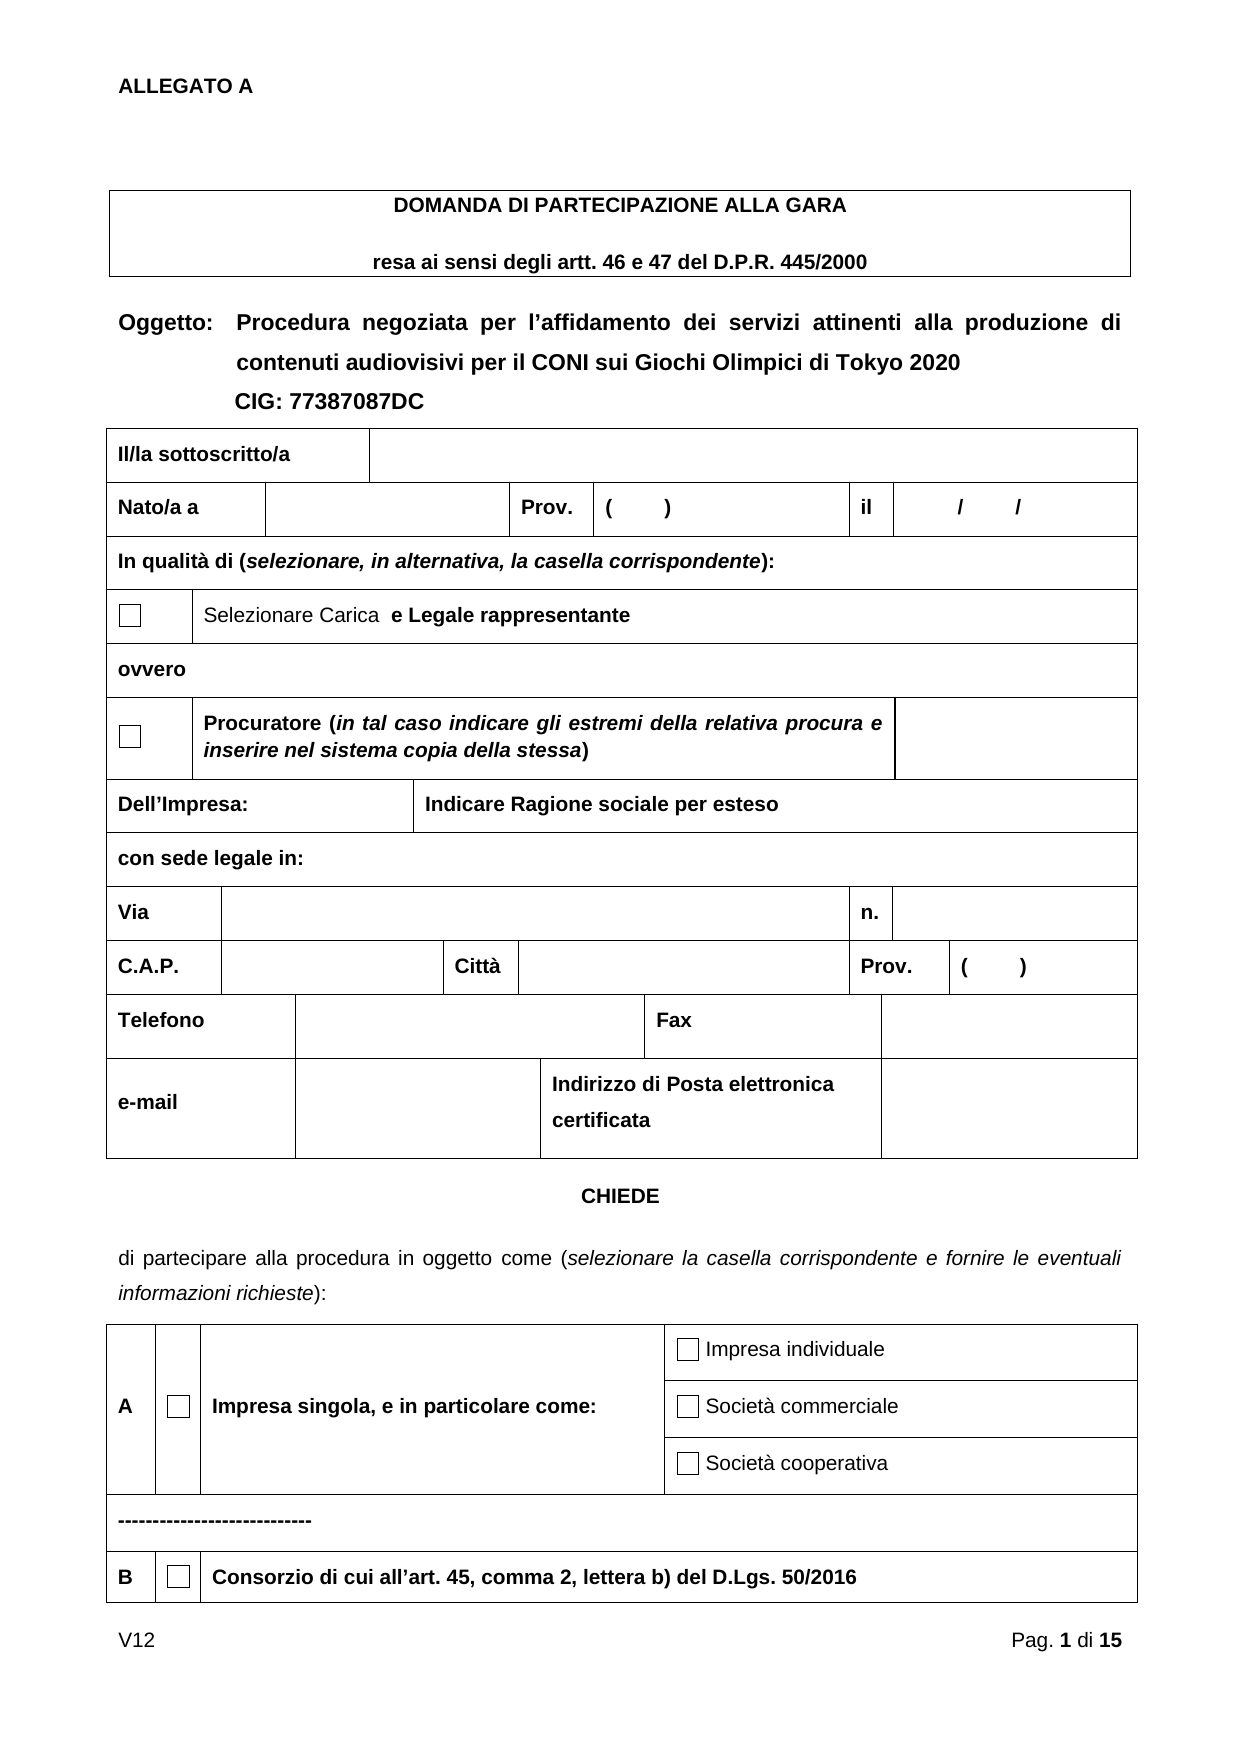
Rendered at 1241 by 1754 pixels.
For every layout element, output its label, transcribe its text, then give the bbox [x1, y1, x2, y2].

table_cell e Legale rappresentante [193, 590, 1137, 643]
table_cell [882, 995, 1137, 1058]
table_cell [296, 1059, 540, 1158]
text CHIEDE [118, 1184, 1122, 1208]
table_cell con sede legale in: [107, 833, 1137, 886]
table_cell [107, 590, 192, 643]
table_cell [896, 698, 1137, 778]
table_cell C.A.P. [107, 941, 221, 994]
table_cell [296, 995, 644, 1058]
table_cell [201, 1552, 1137, 1602]
table_cell ( ) [950, 941, 1137, 994]
table_cell Prov. [510, 483, 593, 536]
text di partecipare alla procedura in oggetto come (selezionare la casella corrispondente e fornire le eventuali informazioni richieste): [118, 1245, 1122, 1305]
table_header Impresa individuale [665, 1325, 1137, 1380]
table_cell Indicare Ragione sociale per esteso [414, 780, 1137, 832]
table_cell n. [850, 887, 892, 940]
table_cell Società cooperativa [665, 1438, 1137, 1494]
table_cell Città [444, 941, 518, 994]
table_cell Fax [645, 995, 881, 1058]
table_cell [882, 1059, 1137, 1158]
table_cell [156, 1552, 200, 1602]
table_cell Nato/a a [107, 483, 265, 536]
table_cell ( ) [594, 483, 849, 536]
table_cell [222, 887, 849, 940]
text Oggetto: Procedura negoziata per l’affidamento dei servizi attinenti alla produzione di contenuti audiovisivi per il CONI sui Giochi Olimpici di Tokyo 2020 [118, 309, 1122, 375]
table_header A [107, 1325, 155, 1494]
text DOMANDA DI PARTECIPAZIONE ALLA GARA [110, 191, 1130, 217]
table_cell [893, 887, 1137, 940]
table_cell Procuratore (in tal caso indicare gli estremi della relativa procura e inserire nel sistema copia della stessa) [193, 698, 894, 778]
table_cell ---------------------------- [107, 1495, 1137, 1551]
table_cell Dell’Impresa: [107, 780, 413, 832]
table_cell / / [894, 483, 1137, 536]
table_header Il/la sottoscritto/a [107, 429, 369, 482]
table_cell [107, 698, 192, 778]
table_header [156, 1325, 200, 1494]
text resa ai sensi degli artt. 46 e 47 del D.P.R. 445/2000 [110, 246, 1130, 276]
table_cell Società commerciale [665, 1381, 1137, 1437]
table_cell e-mail [107, 1059, 295, 1158]
table_cell Via [107, 887, 221, 940]
table_header [370, 429, 1137, 482]
table_cell ovvero [107, 644, 1137, 697]
table_cell Telefono [107, 995, 295, 1058]
table_cell [222, 941, 443, 994]
text CIG: 77387087DC [118, 388, 1122, 415]
table_header Impresa singola, e in particolare come: [201, 1325, 664, 1494]
table_cell [519, 941, 849, 994]
table_cell In qualità di (selezionare, in alternativa, la casella corrispondente): [107, 537, 1137, 589]
table_cell [266, 483, 509, 536]
table_cell il [850, 483, 893, 536]
table_cell B [107, 1552, 155, 1602]
table_cell Indirizzo di Posta elettronica certificata [541, 1059, 881, 1158]
table_cell Prov. [850, 941, 949, 994]
